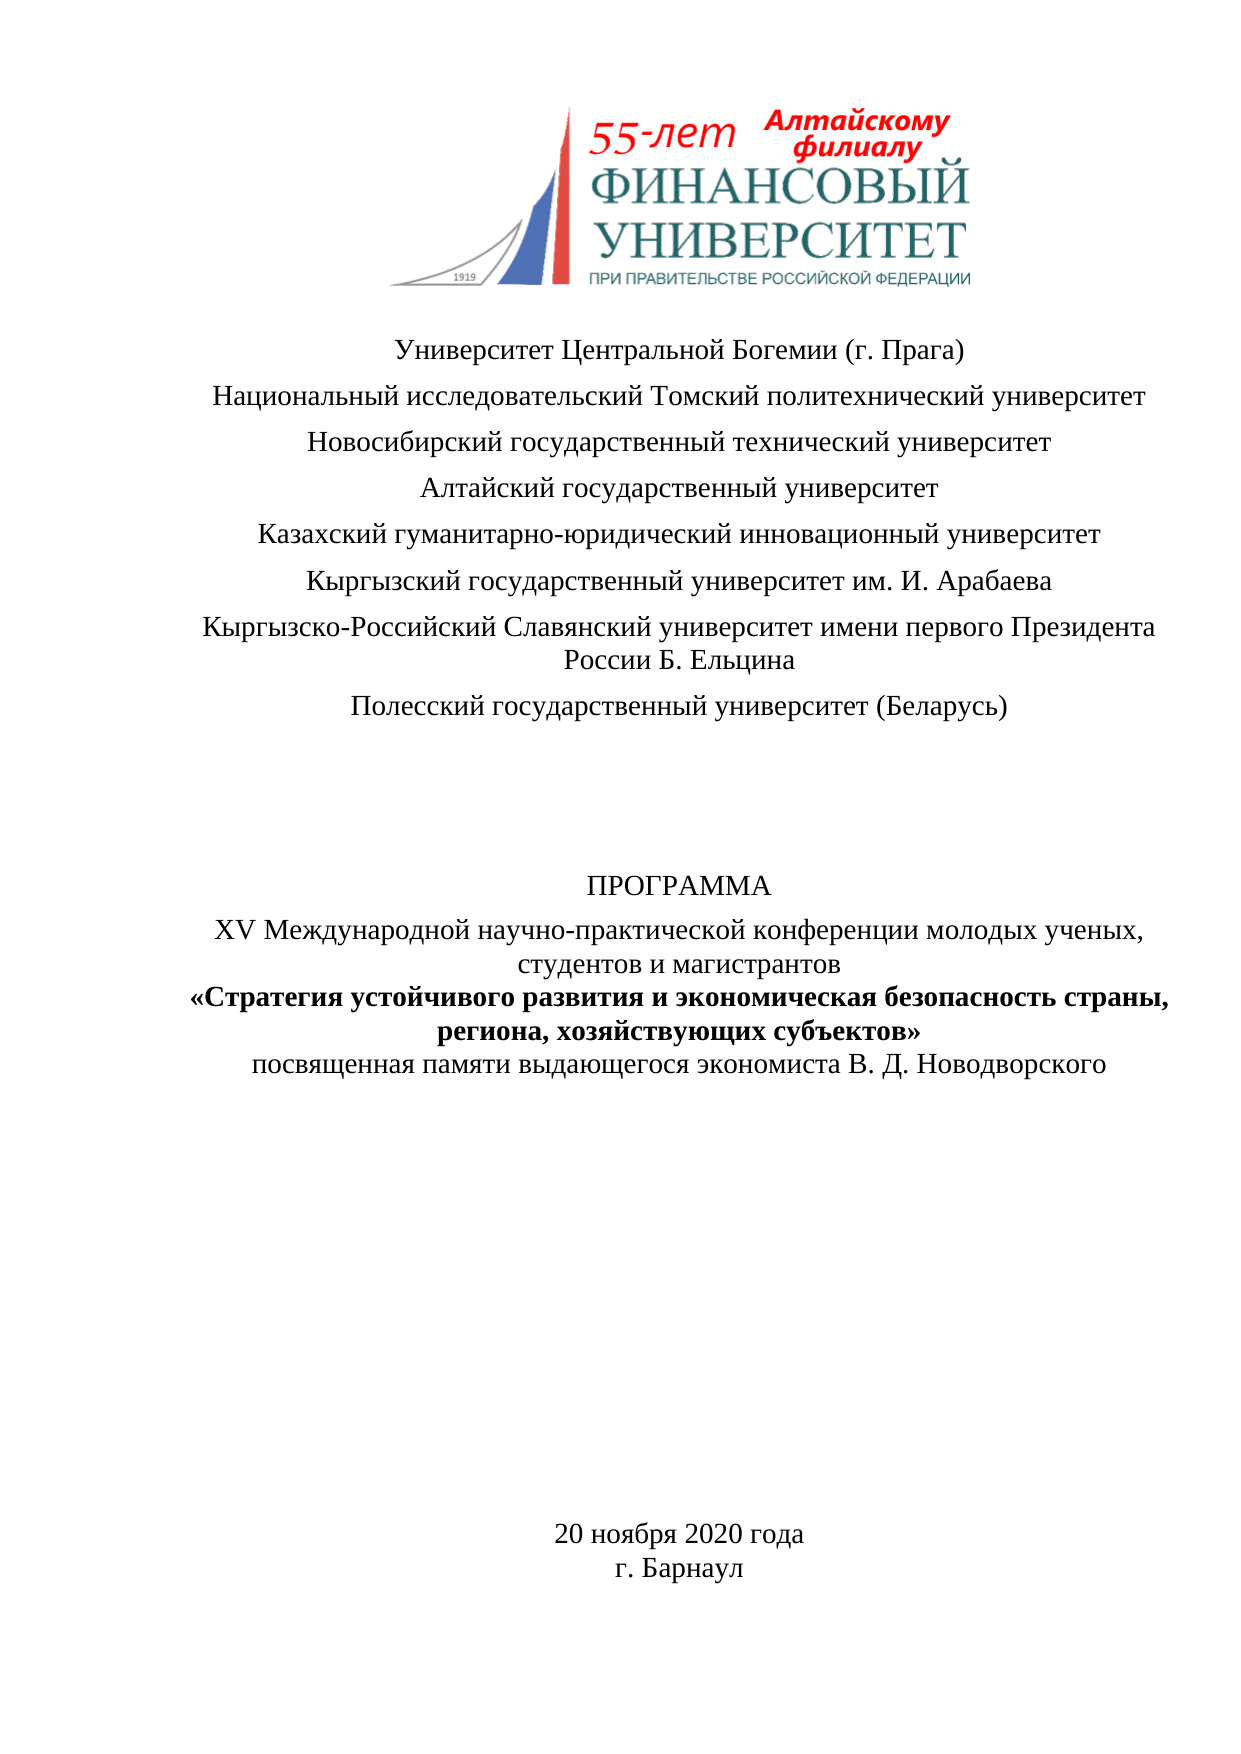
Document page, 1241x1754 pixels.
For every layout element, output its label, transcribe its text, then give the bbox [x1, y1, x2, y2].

text Полесский государственный университет (Беларусь) [177, 688, 1181, 722]
text XV Международной научно-практической конференции молодых ученых, студентов и магистрантов [177, 912, 1181, 979]
text Университет Центральной Богемии (г. Прага) [177, 332, 1181, 366]
text Новосибирский государственный технический университет [177, 424, 1181, 458]
text ПРОГРАММА [177, 868, 1181, 902]
text г. Барнаул [177, 1550, 1181, 1583]
picture [388, 106, 970, 287]
text посвященная памяти выдающегося экономиста В. Д. Новодворского [177, 1047, 1181, 1080]
text Кыргызский государственный университет им. И. Арабаева [177, 563, 1181, 596]
text 20 ноября 2020 года [177, 1516, 1181, 1550]
text Казахский гуманитарно-юридический инновационный университет [177, 517, 1181, 550]
text Кыргызско-Российский Славянский университет имени первого Президента России Б. Ельцина [177, 609, 1181, 676]
text «Стратегия устойчивого развития и экономическая безопасность страны, региона, хозяйствующих субъектов» [177, 979, 1181, 1047]
text Национальный исследовательский Томский политехнический университет [177, 378, 1181, 412]
text Алтайский государственный университет [177, 471, 1181, 504]
